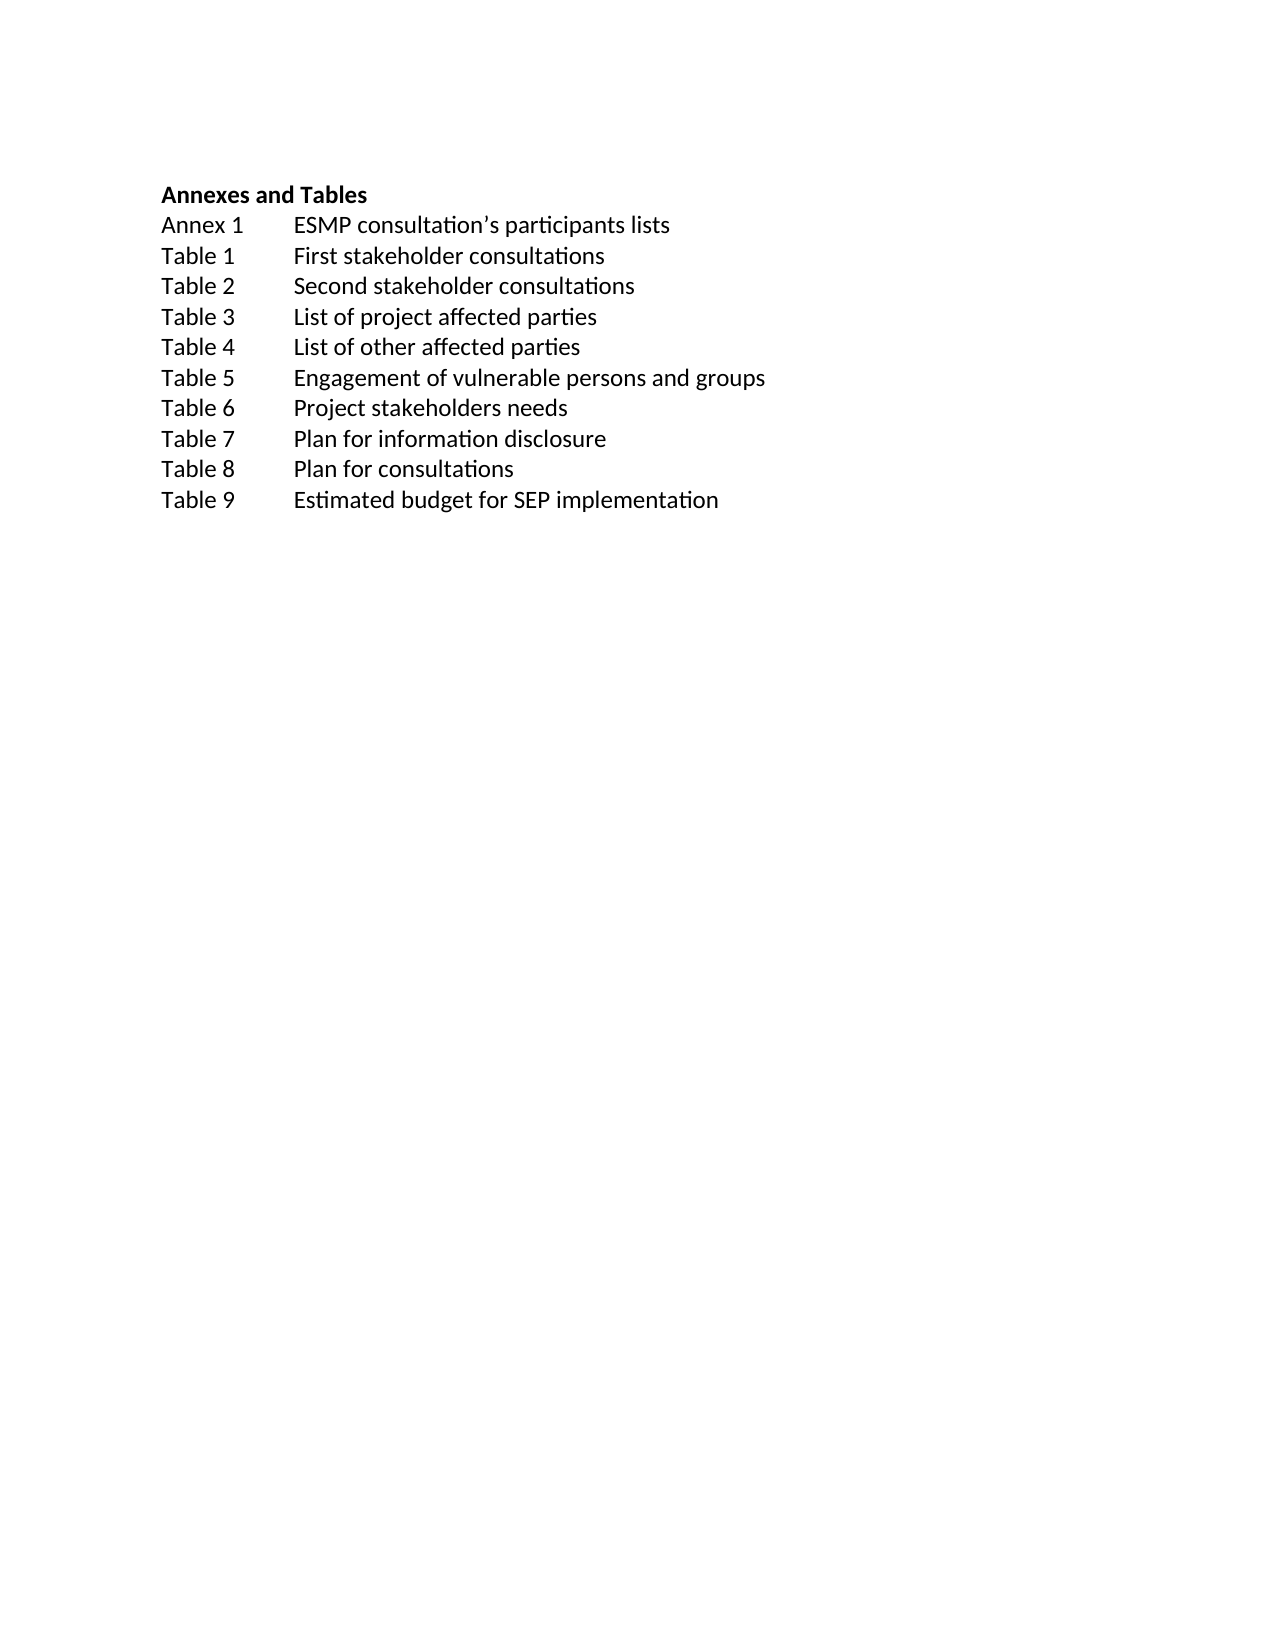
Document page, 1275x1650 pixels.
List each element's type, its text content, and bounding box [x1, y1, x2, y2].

table_cell List of other affected parties [282, 331, 1124, 362]
table_cell First stakeholder consultations [282, 240, 1124, 270]
table_cell Table 4 [150, 331, 282, 362]
table_cell Plan for information disclosure [282, 423, 1124, 453]
table_cell Second stakeholder consultations [282, 270, 1124, 301]
table_cell Table 1 [150, 240, 282, 270]
table_cell Annex 1 [150, 209, 282, 240]
table_cell Plan for consultations [282, 454, 1124, 484]
table_cell Table 6 [150, 393, 282, 423]
table_cell ESMP consultation’s participants lists [282, 209, 1124, 240]
table_cell Table 7 [150, 423, 282, 453]
table_cell Table 3 [150, 301, 282, 331]
table_cell List of project affected parties [282, 301, 1124, 331]
table_cell Project stakeholders needs [282, 393, 1124, 423]
table_cell Table 8 [150, 454, 282, 484]
table_cell Table 9 [150, 484, 282, 514]
table_cell Estimated budget for SEP implementation [282, 484, 1124, 514]
table_cell Table 2 [150, 270, 282, 301]
table_header Annexes and Tables [150, 179, 1124, 209]
table_cell Engagement of vulnerable persons and groups [282, 362, 1124, 392]
table_cell Table 5 [150, 362, 282, 392]
